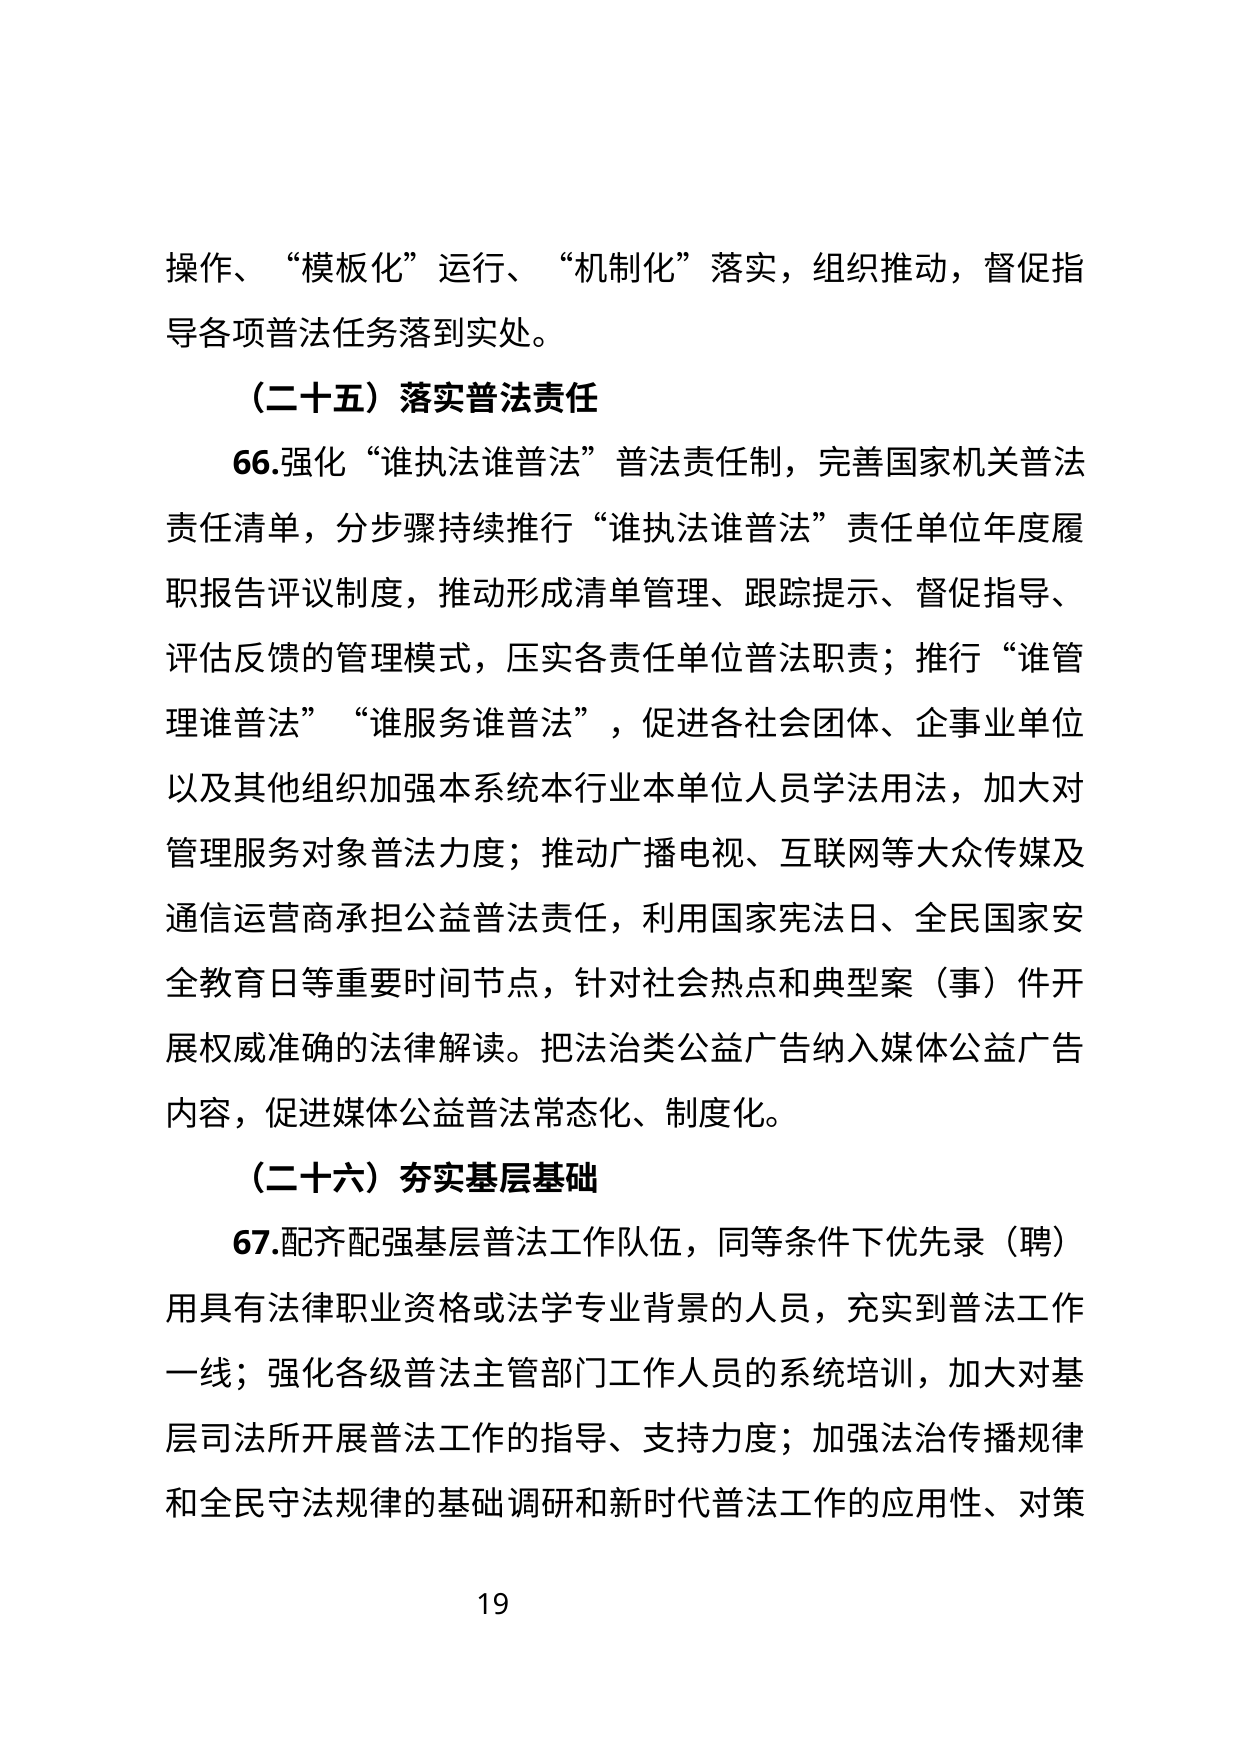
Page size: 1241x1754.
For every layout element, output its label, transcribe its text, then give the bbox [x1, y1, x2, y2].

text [165, 233, 1087, 363]
text 66.强化“谁执法谁普法”普法责任制，完善国家机关普法责任清单，分步骤持续推行“谁执法谁普法”责任单位年度履职报告评议制度，推动形成清单管理、跟踪提示、督促指导、评估反馈的管理模式，压实各责任单位普法职责；推行“谁管理谁普法”“谁服务谁普法”，促进各社会团体、企事业单位以及其他组织加强本系统本行业本单位人员学法用法，加大对管理服务对象普法力度；推动广播电视、互联网等大众传媒及通信运营商承担公益普法责任，利用国家宪法日、全民国家安全教育日等重要时间节点，针对社会热点和典型案（事）件开展权威准确的法律解读。把法治类公益广告纳入媒体公益广告内容，促进媒体公益普法常态化、制度化。 [165, 428, 1087, 1143]
text （二十六）夯实基层基础 [165, 1143, 1087, 1208]
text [165, 1208, 1087, 1533]
text （二十五）落实普法责任 [165, 363, 1087, 428]
